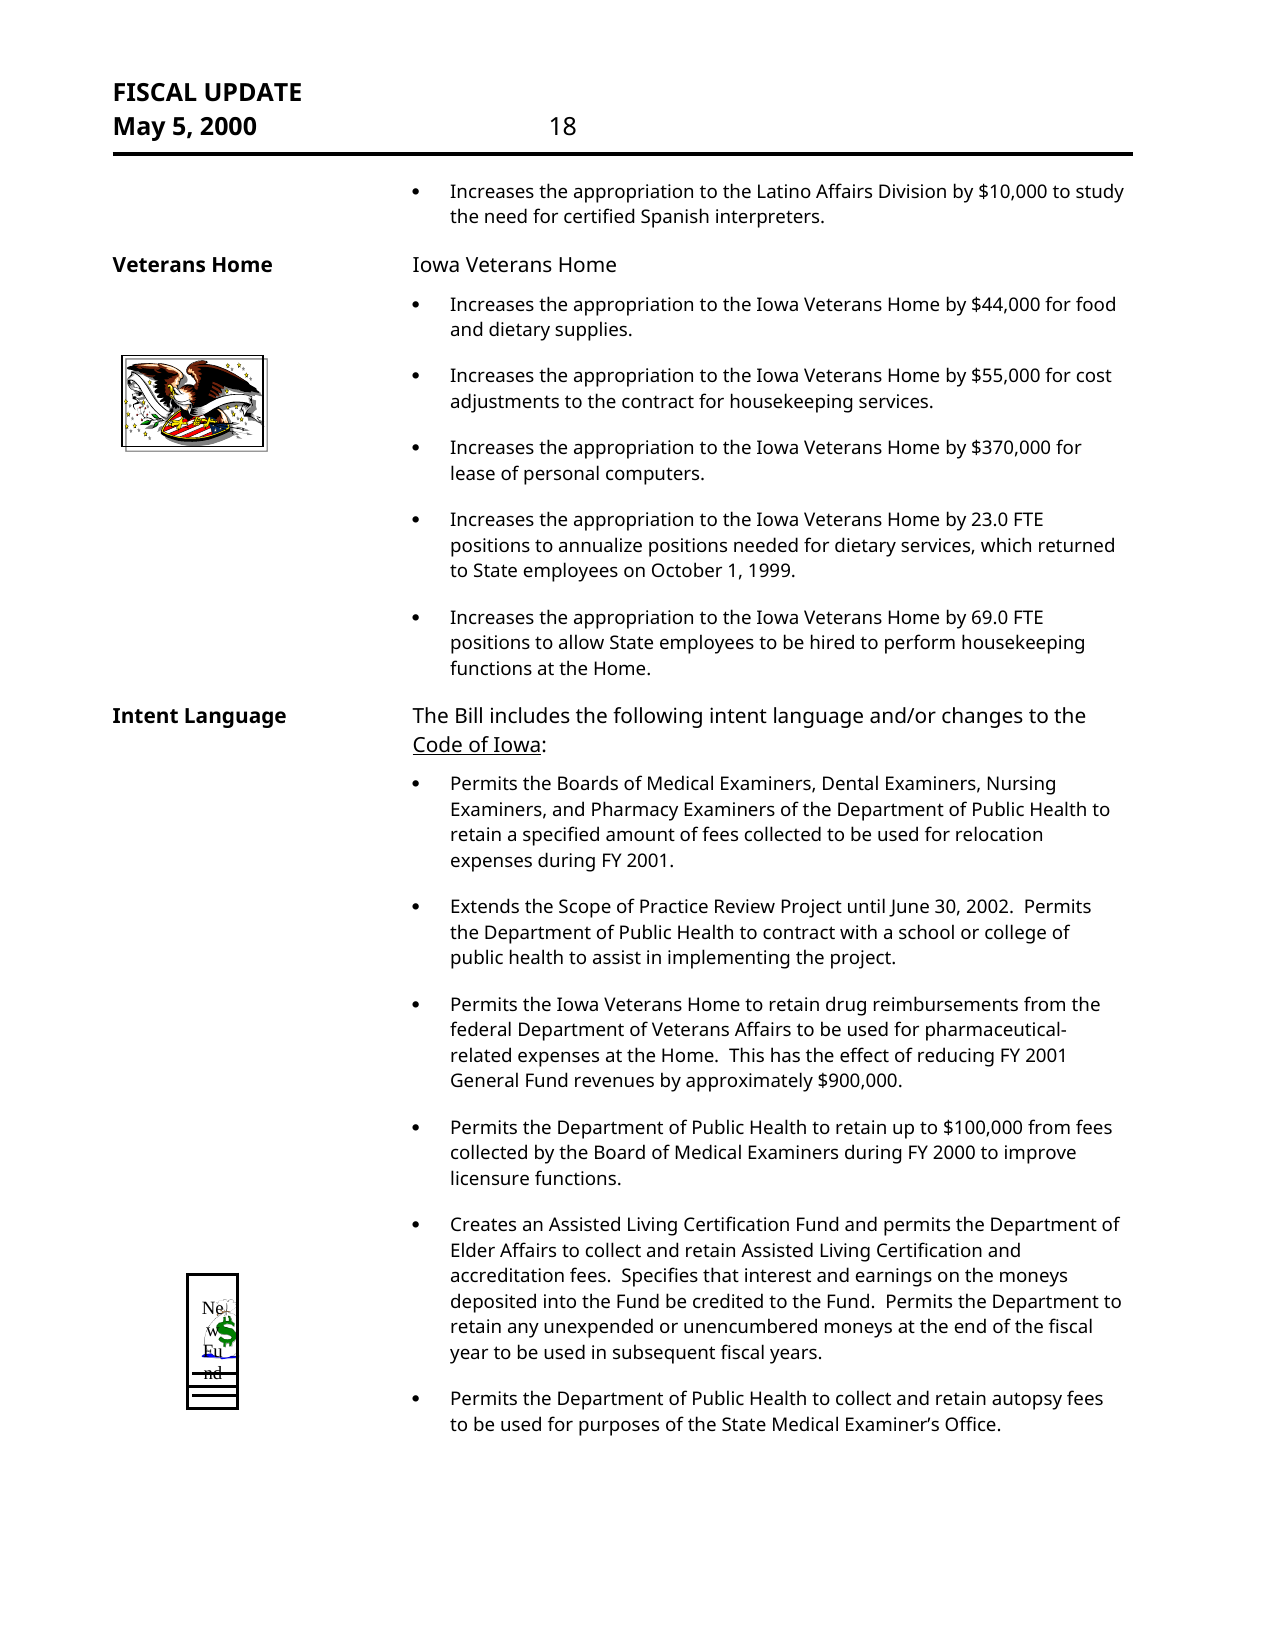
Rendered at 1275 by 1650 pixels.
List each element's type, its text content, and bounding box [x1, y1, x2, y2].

text Increases the appropriation to the Iowa Veterans Home by 23.0 FTE positions to annualize positions needed for dietary services, which returned to State employees on October 1, 1999. [412, 507, 1125, 583]
text Permits the Department of Public Health to retain up to $100,000 from fees collected by the Board of Medical Examiners during FY 2000 to improve licensure functions. [412, 1114, 1125, 1191]
text Increases the appropriation to the Iowa Veterans Home by $44,000 for food and dietary supplies. [412, 291, 1125, 342]
text Permits the Boards of Medical Examiners, Dental Examiners, Nursing Examiners, and Pharmacy Examiners of the Department of Public Health to retain a specified amount of fees collected to be used for relocation expenses during FY 2001. [412, 771, 1125, 873]
text New Fund [189, 1286, 236, 1393]
text Extends the Scope of Practice Review Project until June 30, 2002. Permits the Department of Public Health to contract with a school or college of public health to assist in implementing the project. [412, 894, 1125, 970]
text Increases the appropriation to the Iowa Veterans Home by 69.0 FTE positions to allow State employees to be hired to perform housekeeping functions at the Home. [412, 604, 1125, 681]
text Creates an Assisted Living Certification Fund and permits the Department of Elder Affairs to collect and retain Assisted Living Certification and accreditation fees. Specifies that interest and earnings on the moneys deposited into the Fund be credited to the Fund. Permits the Department to retain any unexpended or unencumbered moneys at the end of the fiscal year to be used in subsequent fiscal years. [412, 1211, 1125, 1364]
text Veterans Home Iowa Veterans Home [112, 250, 1125, 278]
text Permits the Department of Public Health to collect and retain autopsy fees to be used for purposes of the State Medical Examiner’s Office. [412, 1385, 1125, 1436]
text Increases the appropriation to the Latino Affairs Division by $10,000 to study the need for certified Spanish interpreters. [412, 178, 1125, 229]
text Increases the appropriation to the Iowa Veterans Home by $55,000 for cost adjustments to the contract for housekeeping services. [412, 363, 1125, 414]
text Permits the Iowa Veterans Home to retain drug reimbursements from the federal Department of Veterans Affairs to be used for pharmaceutical-related expenses at the Home. This has the effect of reducing FY 2001 General Fund revenues by approximately $900,000. [412, 991, 1125, 1093]
text Intent Language The Bill includes the following intent language and/or changes to the Code of Iowa: [112, 701, 1125, 758]
text Increases the appropriation to the Iowa Veterans Home by $370,000 for lease of personal computers. [412, 435, 1125, 486]
